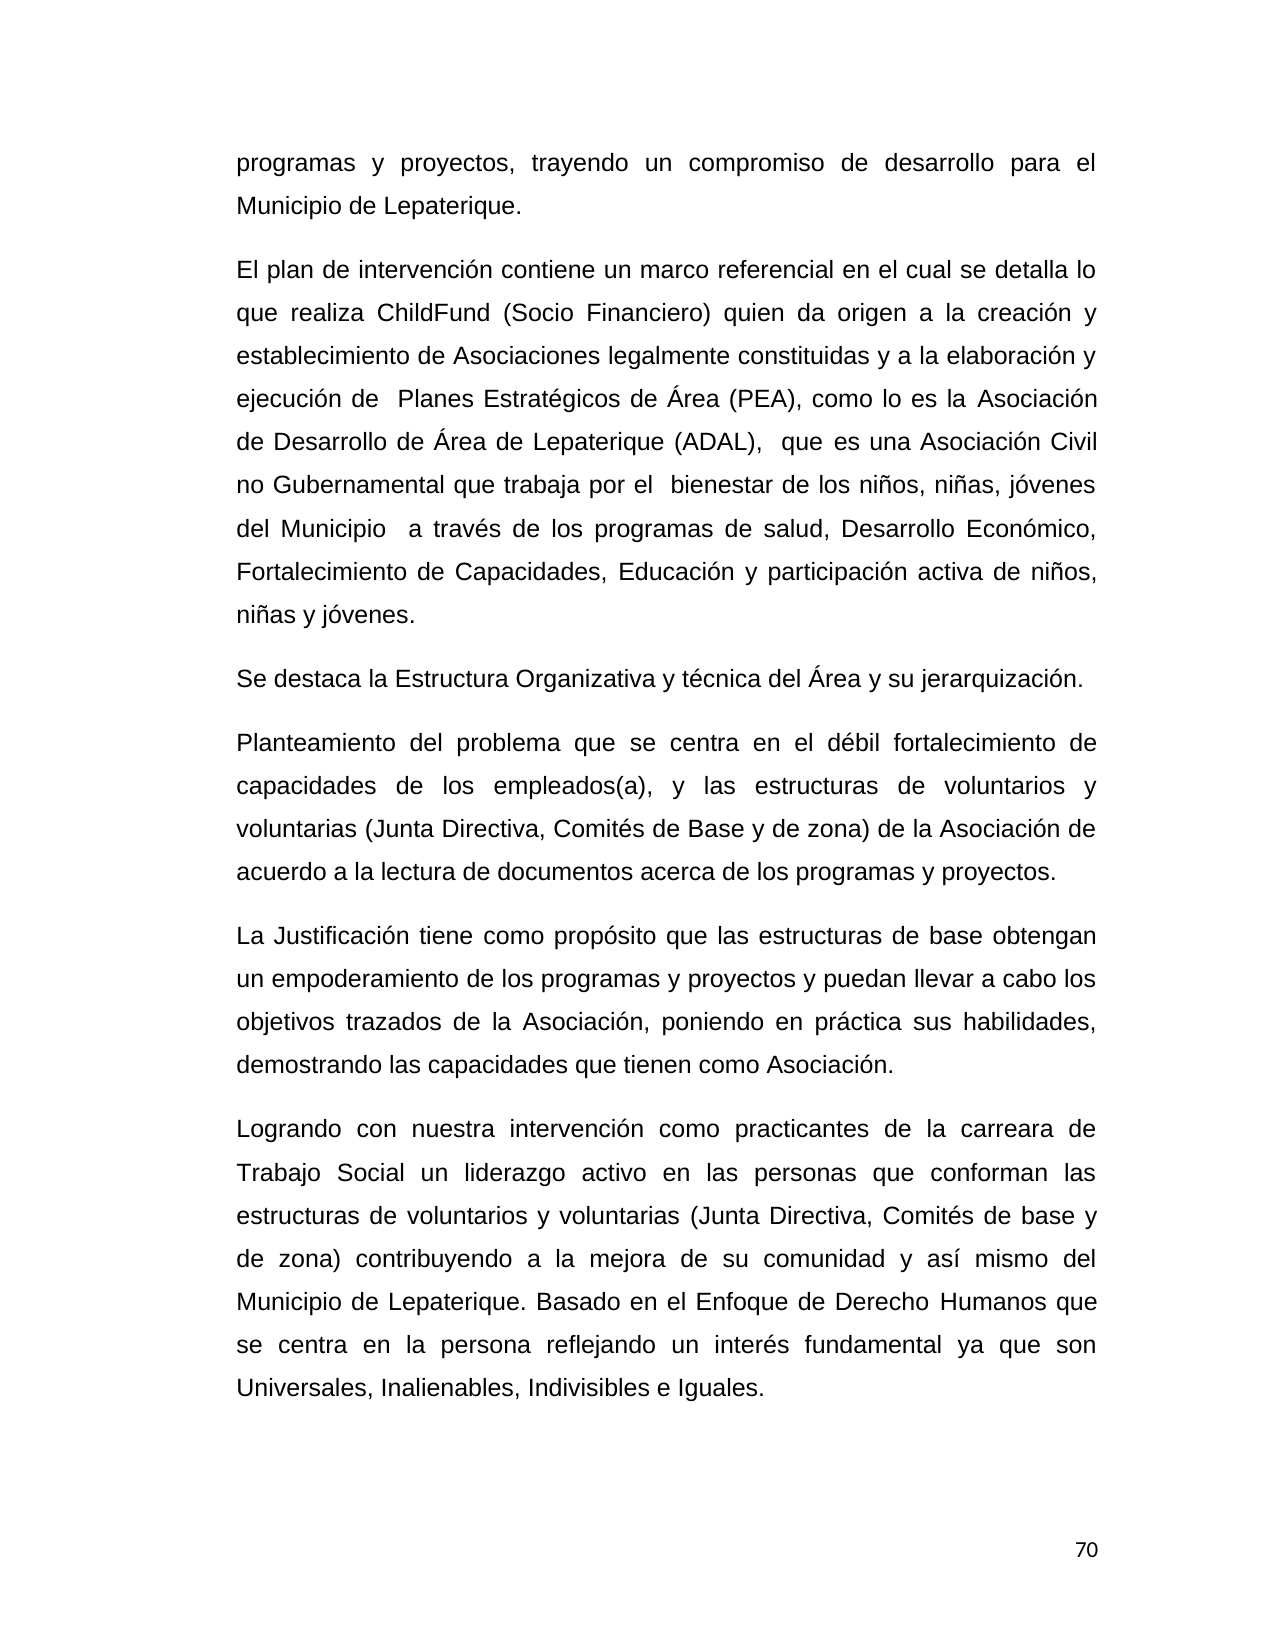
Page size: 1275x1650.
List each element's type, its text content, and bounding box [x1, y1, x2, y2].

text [236, 148, 1098, 219]
text Planteamiento del problema que se centra en el débil fortalecimiento de capacidades de los empleados(a), y las estructuras de voluntarios y voluntarias (Junta Directiva, Comités de Base y de zona) de la Asociación de acuerdo a la lectura de documentos acerca de los programas y proyectos. [236, 728, 1098, 886]
text El plan de intervención contiene un marco referencial en el cual se detalla lo que realiza ChildFund (Socio Financiero) quien da origen a la creación y establecimiento de Asociaciones legalmente constituidas y a la elaboración y ejecución de Planes Estratégicos de Área (PEA), como lo es la Asociación de Desarrollo de Área de Lepaterique (ADAL), que es una Asociación Civil no Gubernamental que trabaja por el bienestar de los niños, niñas, jóvenes del Municipio a través de los programas de salud, Desarrollo Económico, Fortalecimiento de Capacidades, Educación y participación activa de niños, niñas y jóvenes. [236, 255, 1098, 628]
text La Justificación tiene como propósito que las estructuras de base obtengan un empoderamiento de los programas y proyectos y puedan llevar a cabo los objetivos trazados de la Asociación, poniendo en práctica sus habilidades, demostrando las capacidades que tienen como Asociación. [236, 921, 1098, 1079]
text Se destaca la Estructura Organizativa y técnica del Área y su jerarquización. [236, 664, 1098, 692]
text Logrando con nuestra intervención como practicantes de la carreara de Trabajo Social un liderazgo activo en las personas que conforman las estructuras de voluntarios y voluntarias (Junta Directiva, Comités de base y de zona) contribuyendo a la mejora de su comunidad y así mismo del Municipio de Lepaterique. Basado en el Enfoque de Derecho Humanos que se centra en la persona reflejando un interés fundamental ya que son Universales, Inalienables, Indivisibles e Iguales. [236, 1114, 1098, 1402]
